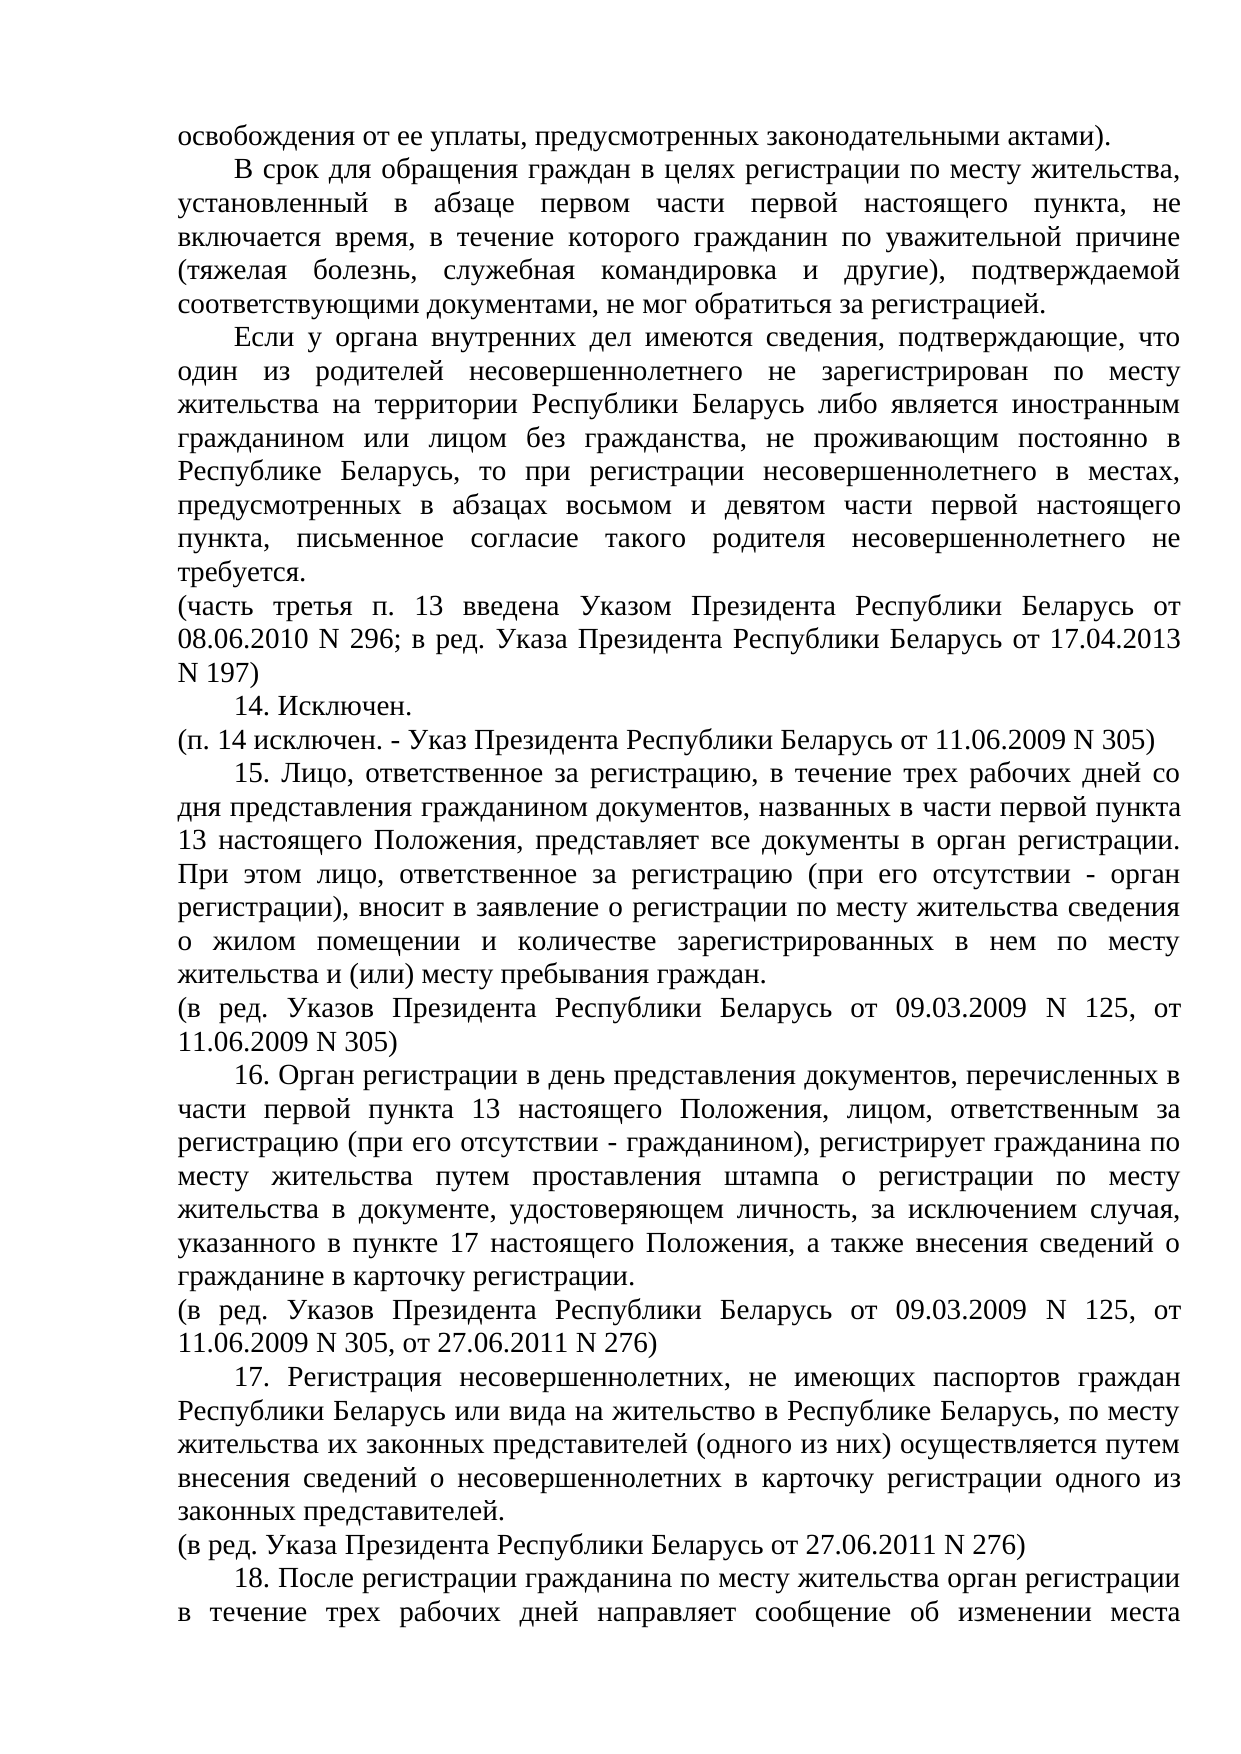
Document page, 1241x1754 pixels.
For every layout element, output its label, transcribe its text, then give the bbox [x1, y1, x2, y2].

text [177, 118, 1181, 152]
text (часть третья п. 13 введена Указом Президента Республики Беларусь от 08.06.2010 N 296; в ред. Указа Президента Республики Беларусь от 17.04.2013 N 197) [177, 588, 1181, 688]
text 14. Исключен. [177, 688, 1181, 722]
text 16. Орган регистрации в день представления документов, перечисленных в части первой пункта 13 настоящего Положения, лицом, ответственным за регистрацию (при его отсутствии - гражданином), регистрирует гражданина по месту жительства путем проставления штампа о регистрации по месту жительства в документе, удостоверяющем личность, за исключением случая, указанного в пункте 17 настоящего Положения, а также внесения сведений о гражданине в карточку регистрации. [177, 1057, 1181, 1292]
text (в ред. Указа Президента Республики Беларусь от 27.06.2011 N 276) [177, 1527, 1181, 1560]
text 17. Регистрация несовершеннолетних, не имеющих паспортов граждан Республики Беларусь или вида на жительство в Республике Беларусь, по месту жительства их законных представителей (одного из них) осуществляется путем внесения сведений о несовершеннолетних в карточку регистрации одного из законных представителей. [177, 1359, 1181, 1527]
text Если у органа внутренних дел имеются сведения, подтверждающие, что один из родителей несовершеннолетнего не зарегистрирован по месту жительства на территории Республики Беларусь либо является иностранным гражданином или лицом без гражданства, не проживающим постоянно в Республике Беларусь, то при регистрации несовершеннолетнего в местах, предусмотренных в абзацах восьмом и девятом части первой настоящего пункта, письменное согласие такого родителя несовершеннолетнего не требуется. [177, 319, 1181, 588]
text (в ред. Указов Президента Республики Беларусь от 09.03.2009 N 125, от 11.06.2009 N 305, от 27.06.2011 N 276) [177, 1292, 1181, 1359]
text В срок для обращения граждан в целях регистрации по месту жительства, установленный в абзаце первом части первой настоящего пункта, не включается время, в течение которого гражданин по уважительной причине (тяжелая болезнь, служебная командировка и другие), подтверждаемой соответствующими документами, не мог обратиться за регистрацией. [177, 152, 1181, 319]
text (в ред. Указов Президента Республики Беларусь от 09.03.2009 N 125, от 11.06.2009 N 305) [177, 990, 1181, 1057]
text (п. 14 исключен. - Указ Президента Республики Беларусь от 11.06.2009 N 305) [177, 722, 1181, 755]
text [177, 1560, 1181, 1627]
text 15. Лицо, ответственное за регистрацию, в течение трех рабочих дней со дня представления гражданином документов, названных в части первой пункта 13 настоящего Положения, представляет все документы в орган регистрации. При этом лицо, ответственное за регистрацию (при его отсутствии - орган регистрации), вносит в заявление о регистрации по месту жительства сведения о жилом помещении и количестве зарегистрированных в нем по месту жительства и (или) месту пребывания граждан. [177, 755, 1181, 990]
